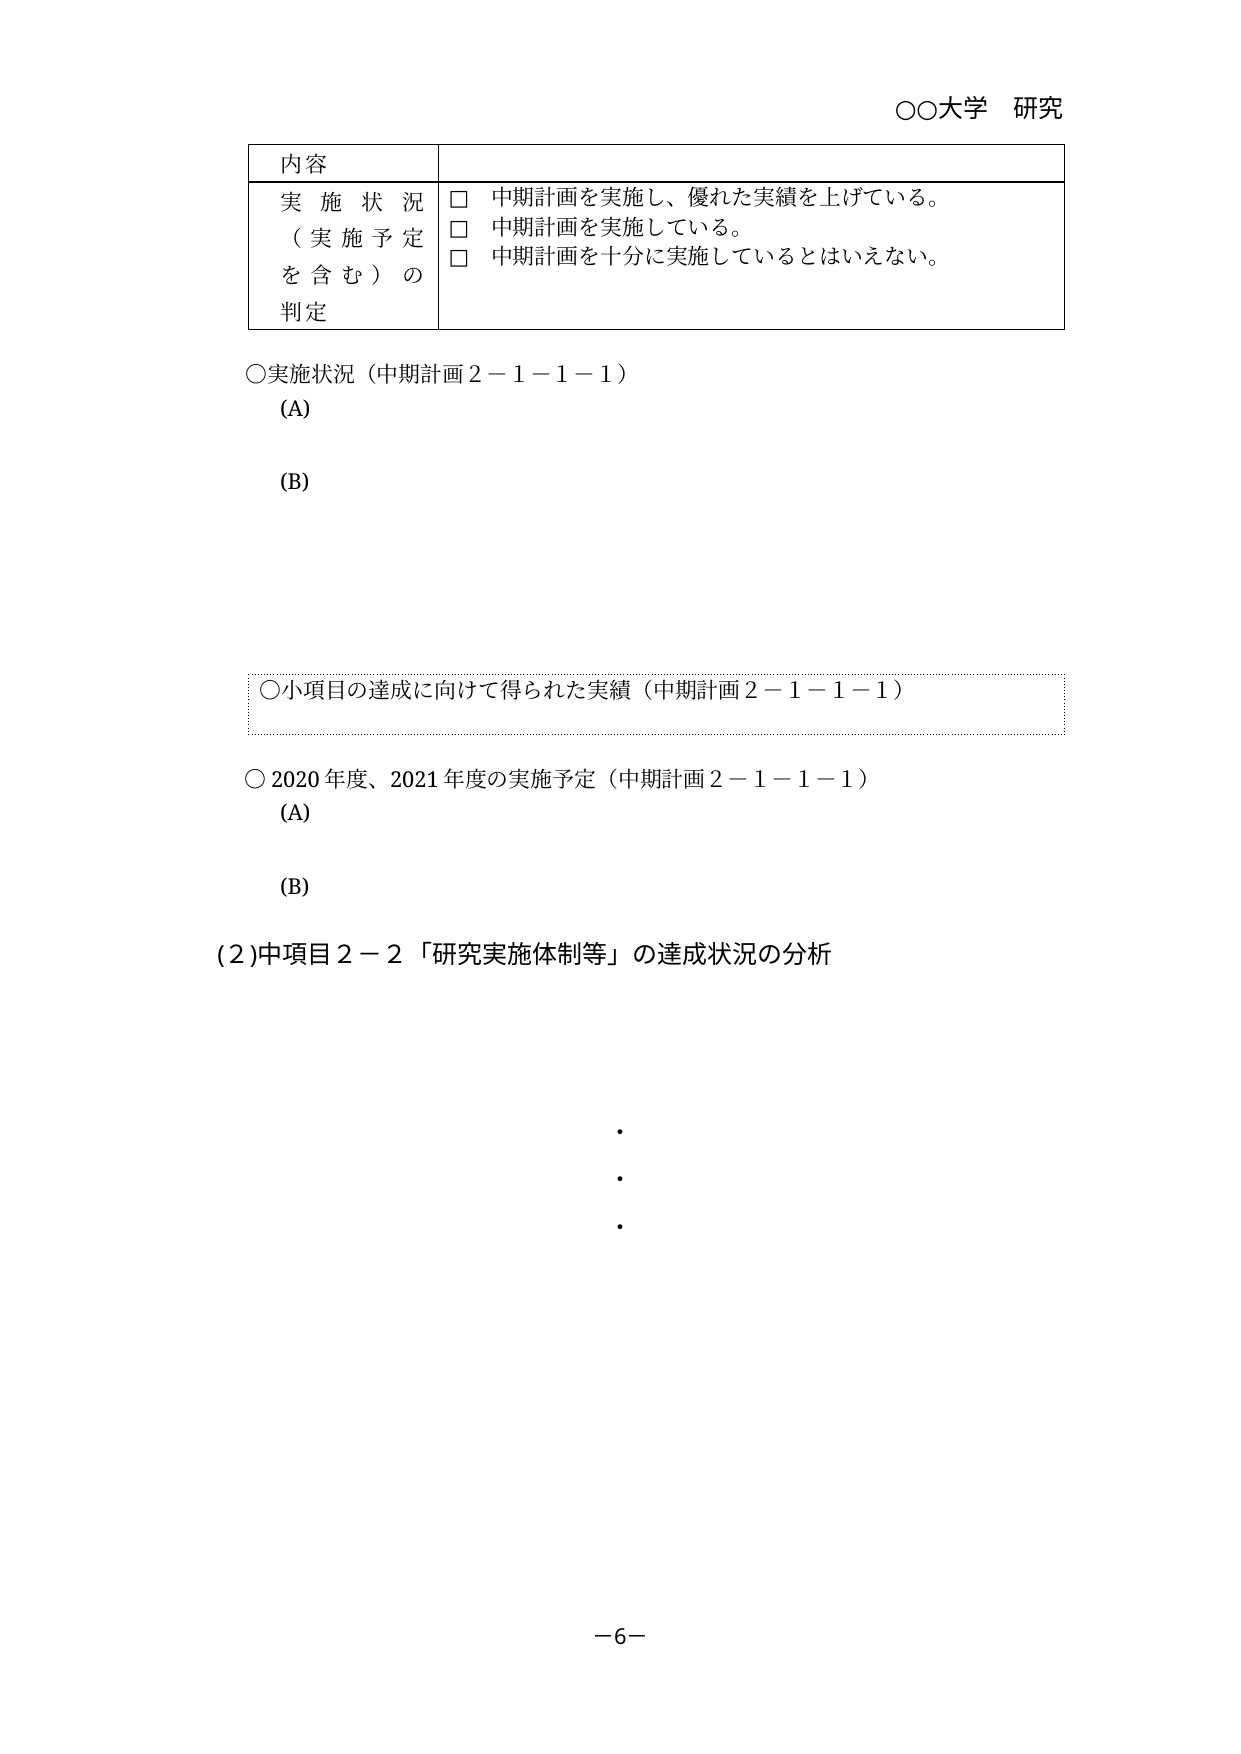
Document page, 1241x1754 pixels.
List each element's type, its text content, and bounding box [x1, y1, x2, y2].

table_cell □ 中期計画を実施し、優れた実績を上げている。 □ 中期計画を実施している。 □ 中期計画を十分に実施しているとはいえない。 [439, 183, 1064, 329]
text (B) [216, 866, 1061, 903]
text (A) [216, 388, 1061, 425]
text ・ [179, 1116, 1061, 1147]
text 〇実施状況（中期計画２－１－１－１） [179, 359, 1061, 388]
table_cell 実施状況（実施予定を含む）の判定 [249, 183, 438, 329]
text (B) [216, 462, 1061, 498]
text 〇2020年度、2021年度の実施予定（中期計画２－１－１－１） [179, 764, 1061, 793]
text ・ [179, 1210, 1061, 1241]
text (２)中項目２－２「研究実施体制等」の達成状況の分析 [217, 940, 1061, 969]
table_header 中期計画の内容 [249, 145, 438, 181]
text ・ [179, 1163, 1061, 1194]
table_header [439, 145, 1064, 181]
text (A) [238, 793, 1061, 830]
table_header 〇小項目の達成に向けて得られた実績（中期計画２－１－１－１） [249, 674, 1064, 734]
